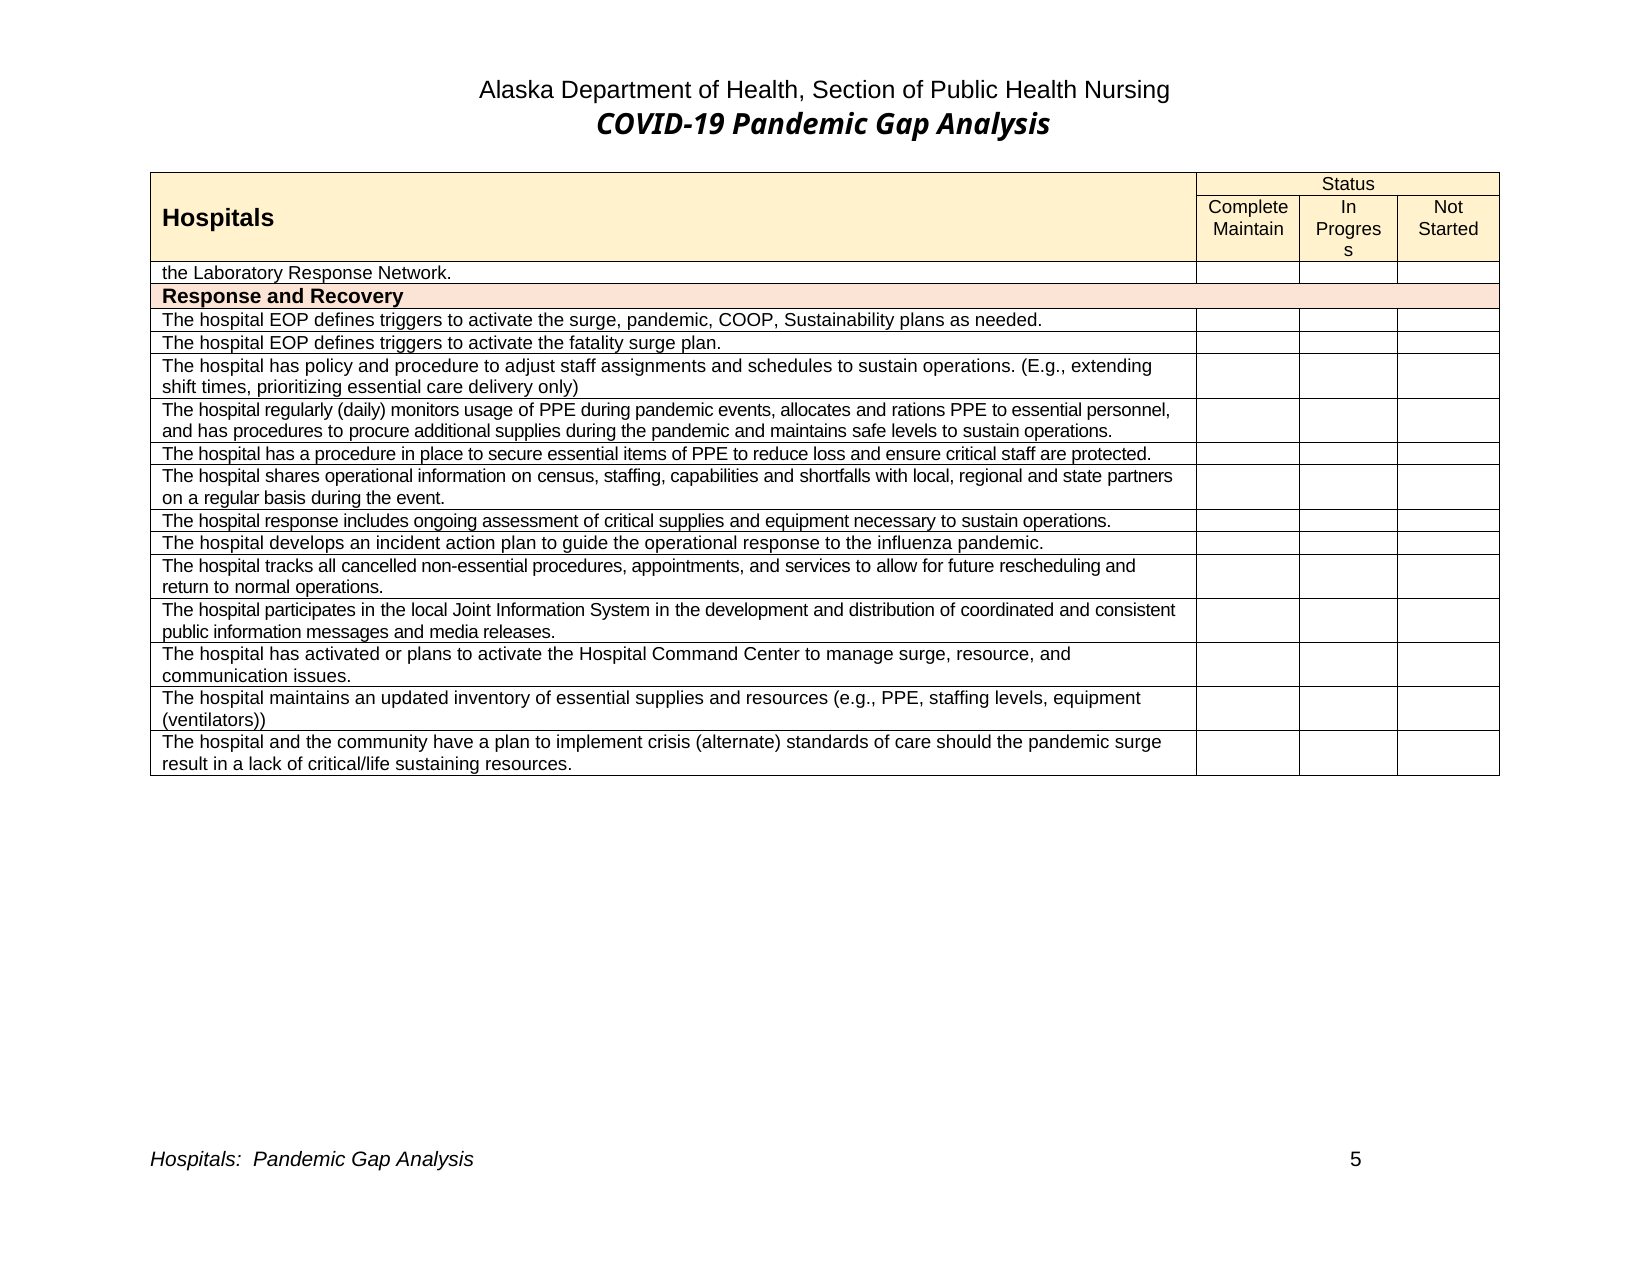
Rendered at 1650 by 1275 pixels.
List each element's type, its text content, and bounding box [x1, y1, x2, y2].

table_cell The hospital tracks all cancelled non-essential procedures, appointments, and services to allow for future rescheduling and return to normal operations. [151, 555, 1196, 598]
table_cell The hospital EOP defines triggers to activate the surge, pandemic, COOP, Sustainability plans as needed. [151, 309, 1196, 331]
table_cell [1300, 332, 1397, 353]
table_cell [1197, 555, 1299, 598]
table_cell Complete Maintain [1197, 196, 1299, 261]
table_cell [1197, 731, 1299, 774]
table_cell The hospital shares operational information on census, staffing, capabilities and shortfalls with local, regional and state partners on a regular basis during the event. [151, 465, 1196, 508]
table_cell [1300, 555, 1397, 598]
table_cell [1197, 399, 1299, 442]
table_cell [1398, 262, 1499, 283]
table_cell [1300, 687, 1397, 730]
table_cell [1398, 731, 1499, 774]
table_cell The hospital regularly (daily) monitors usage of PPE during pandemic events, allocates and rations PPE to essential personnel, and has procedures to procure additional supplies during the pandemic and maintains safe levels to sustain operations. [151, 399, 1196, 442]
table_cell [1398, 465, 1499, 508]
table_cell In Progress [1300, 196, 1397, 261]
table_cell [1398, 687, 1499, 730]
table_cell [1398, 643, 1499, 686]
table_cell [1197, 465, 1299, 508]
table_cell [1197, 332, 1299, 353]
table_cell The hospital response includes ongoing assessment of critical supplies and equipment necessary to sustain operations. [151, 510, 1196, 531]
table_cell [1197, 599, 1299, 642]
table_cell [1300, 443, 1397, 464]
table_cell [1398, 555, 1499, 598]
table_cell [1197, 643, 1299, 686]
table_cell [1398, 332, 1499, 353]
table_cell Not Started [1398, 196, 1499, 261]
table_cell The hospital develops an incident action plan to guide the operational response to the influenza pandemic. [151, 532, 1196, 554]
table_cell [1398, 599, 1499, 642]
table_cell [1398, 309, 1499, 331]
table_cell [1398, 443, 1499, 464]
table_cell [1300, 309, 1397, 331]
table_cell [1300, 643, 1397, 686]
table_cell [1398, 354, 1499, 397]
table_cell [1300, 399, 1397, 442]
table_cell The hospital has a procedure in place to secure essential items of PPE to reduce loss and ensure critical staff are protected. [151, 443, 1196, 464]
table_cell [1197, 354, 1299, 397]
table_cell The hospital EOP defines triggers to activate the fatality surge plan. [151, 332, 1196, 353]
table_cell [151, 262, 1196, 283]
table_cell [1197, 510, 1299, 531]
table_cell The hospital has policy and procedure to adjust staff assignments and schedules to sustain operations. (E.g., extending shift times, prioritizing essential care delivery only) [151, 354, 1196, 397]
table_cell [1300, 465, 1397, 508]
table_cell The hospital maintains an updated inventory of essential supplies and resources (e.g., PPE, staffing levels, equipment (ventilators)) [151, 687, 1196, 730]
table_cell [1197, 687, 1299, 730]
table_cell [1197, 532, 1299, 554]
table_cell [1300, 532, 1397, 554]
table_cell [1300, 262, 1397, 283]
table_cell The hospital participates in the local Joint Information System in the development and distribution of coordinated and consistent public information messages and media releases. [151, 599, 1196, 642]
table_cell [1300, 731, 1397, 774]
table_cell [1398, 399, 1499, 442]
table_cell [1300, 354, 1397, 397]
table_cell [1197, 262, 1299, 283]
table_header Status [1197, 173, 1499, 195]
table_cell [1300, 510, 1397, 531]
table_cell [1398, 532, 1499, 554]
table_cell [1398, 510, 1499, 531]
table_cell [1197, 309, 1299, 331]
table_cell [1197, 443, 1299, 464]
table_header Hospitals [151, 173, 1196, 261]
table_cell The hospital has activated or plans to activate the Hospital Command Center to manage surge, resource, and communication issues. [151, 643, 1196, 686]
table_cell Response and Recovery [151, 284, 1499, 308]
table_cell The hospital and the community have a plan to implement crisis (alternate) standards of care should the pandemic surge result in a lack of critical/life sustaining resources. [151, 731, 1196, 774]
table_cell [1300, 599, 1397, 642]
